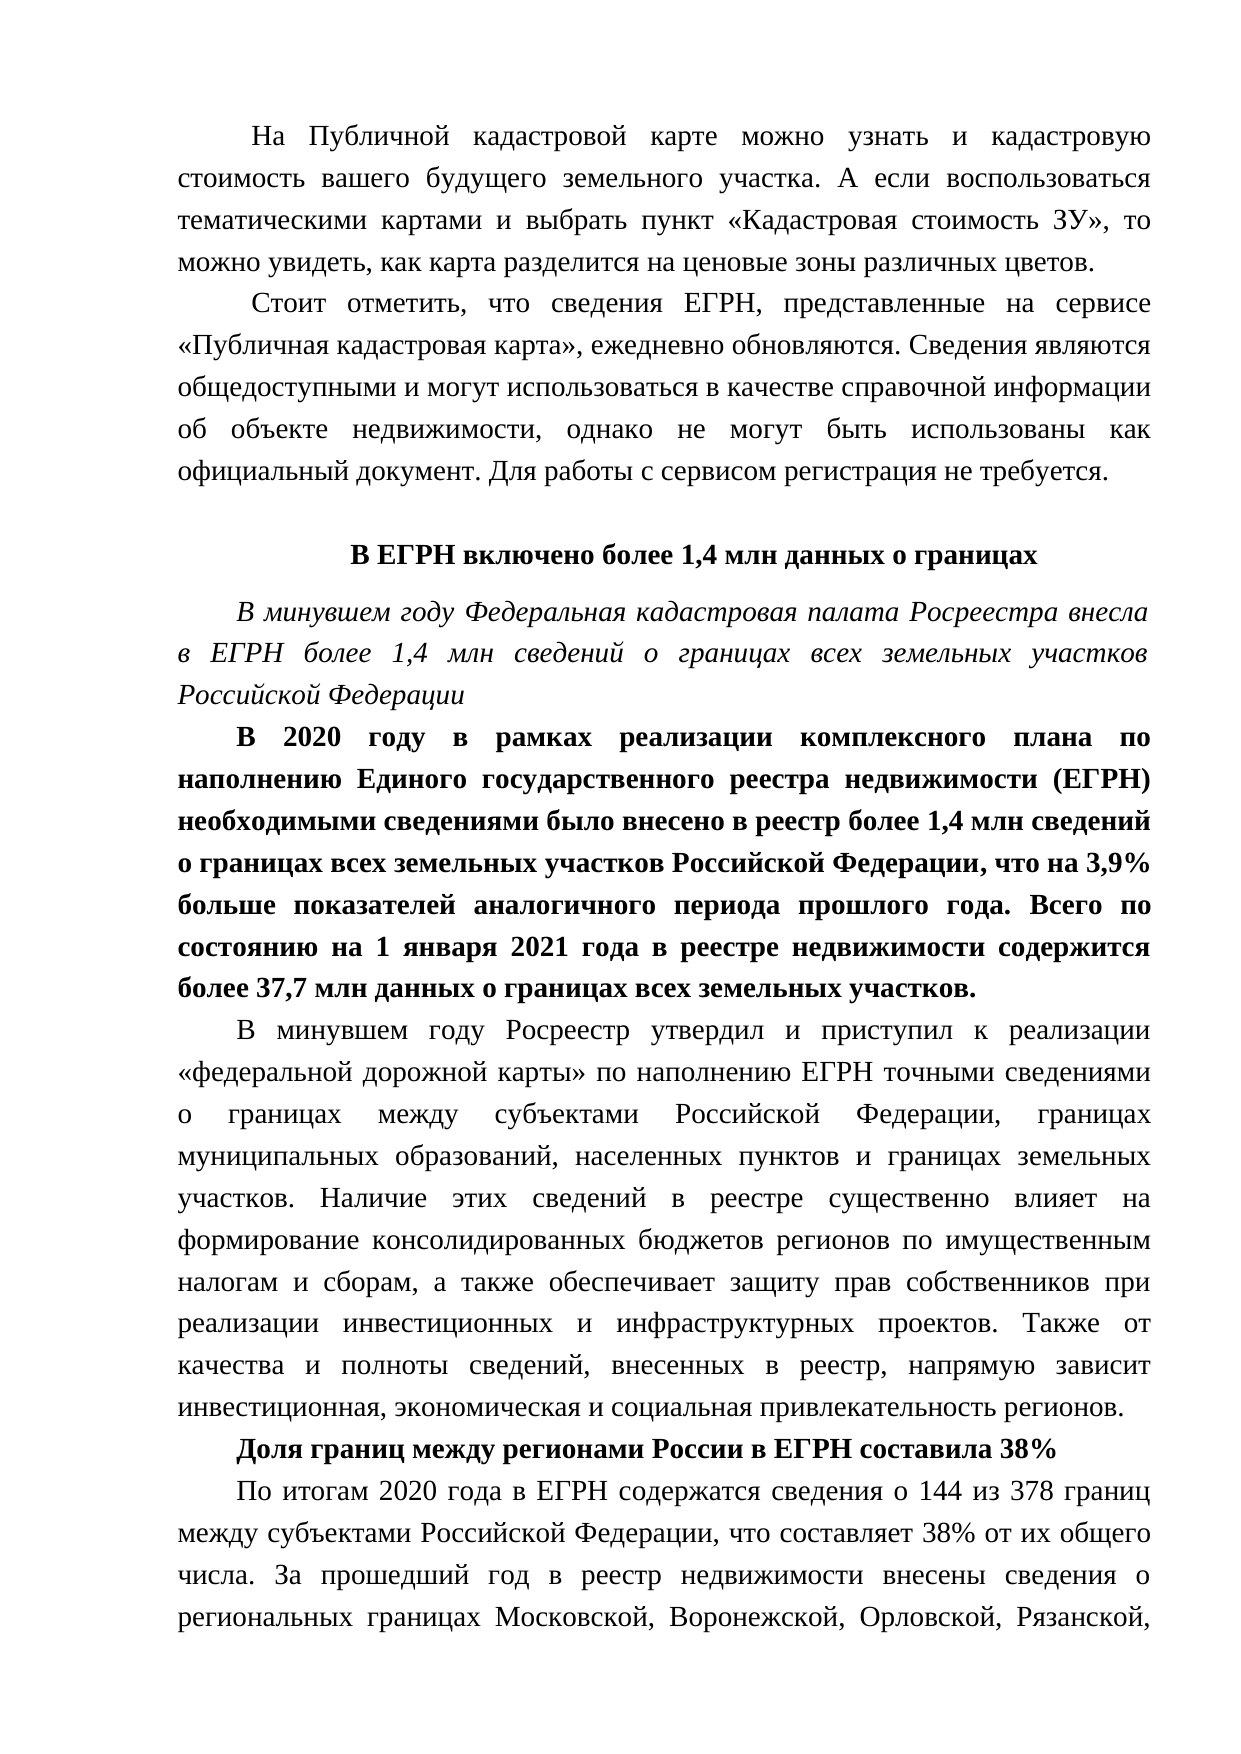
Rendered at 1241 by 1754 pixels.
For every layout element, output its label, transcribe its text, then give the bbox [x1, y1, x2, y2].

text В минувшем году Росреестр утвердил и приступил к реализации «федеральной дорожной карты» по наполнению ЕГРН точными сведениями о границах между субъектами Российской Федерации, границах муниципальных образований, населенных пунктов и границах земельных участков. Наличие этих сведений в реестре существенно влияет на формирование консолидированных бюджетов регионов по имущественным налогам и сборам, а также обеспечивает защиту прав собственников при реализации инвестиционных и инфраструктурных проектов. Также от качества и полноты сведений, внесенных в реестр, напрямую зависит инвестиционная, экономическая и социальная привлекательность регионов. [177, 1012, 1152, 1423]
text На Публичной кадастровой карте можно узнать и кадастровую стоимость вашего будущего земельного участка. А если воспользоваться тематическими картами и выбрать пункт «Кадастровая стоимость ЗУ», то можно увидеть, как карта разделится на ценовые зоны различных цветов. [177, 118, 1152, 277]
text В минувшем году Федеральная кадастровая палата Росреестра внесла в ЕГРН более 1,4 млн сведений о границах всех земельных участков Российской Федерации [177, 594, 1152, 711]
text В 2020 году в рамках реализации комплексного плана по наполнению Единого государственного реестра недвижимости (ЕГРН) необходимыми сведениями было внесено в реестр более 1,4 млн сведений о границах всех земельных участков Российской Федерации, что на 3,9% больше показателей аналогичного периода прошлого года. Всего по состоянию на 1 января 2021 года в реестре недвижимости содержится более 37,7 млн данных о границах всех земельных участков. [177, 719, 1152, 1004]
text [177, 1473, 1152, 1632]
text Доля границ между регионами России в ЕГРН составила 38% [177, 1431, 1152, 1465]
text Стоит отметить, что сведения ЕГРН, представленные на сервисе «Публичная кадастровая карта», ежедневно обновляются. Сведения являются общедоступными и могут использоваться в качестве справочной информации об объекте недвижимости, однако не могут быть использованы как официальный документ. Для работы с сервисом регистрация не требуется. [177, 286, 1152, 487]
text В ЕГРН включено более 1,4 млн данных о границах [177, 537, 1152, 570]
